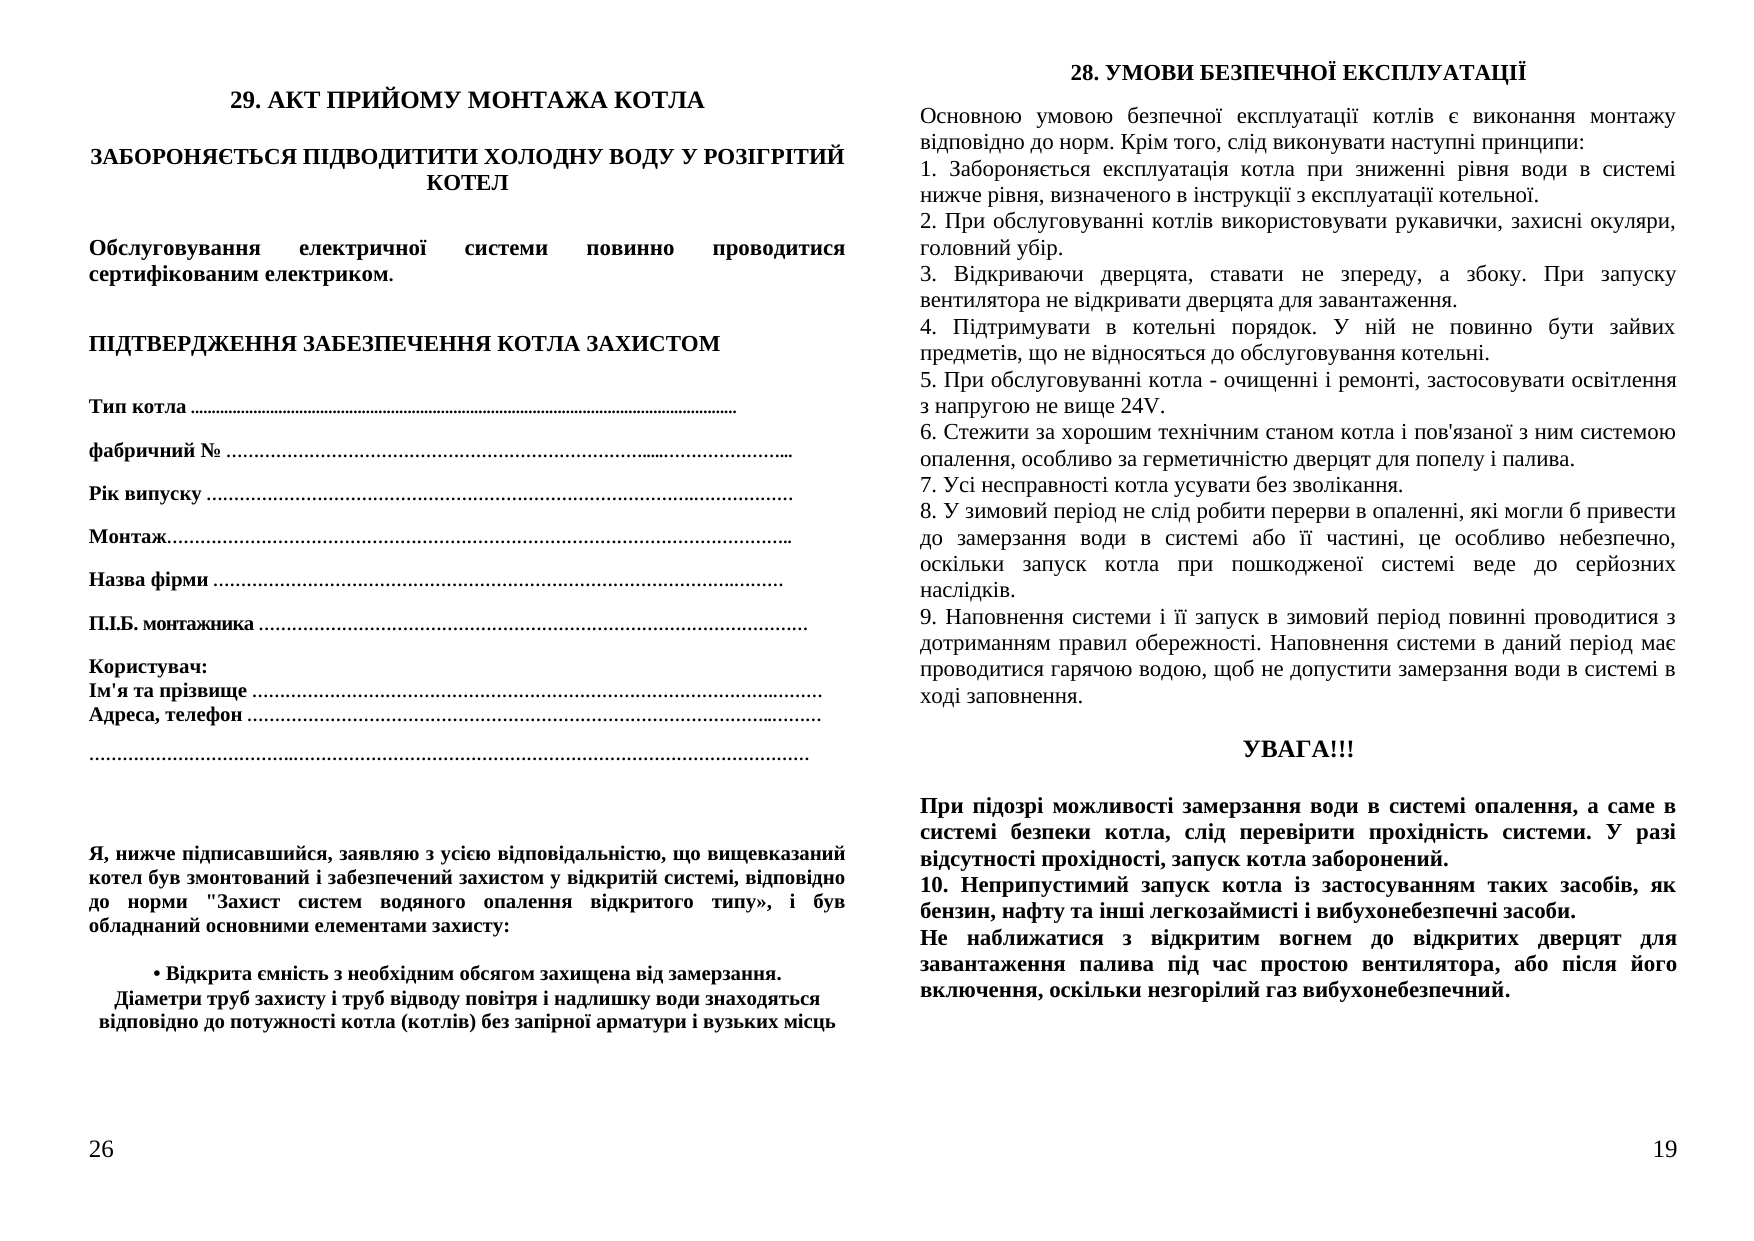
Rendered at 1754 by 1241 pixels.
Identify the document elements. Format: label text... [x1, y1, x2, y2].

text • Відкрита ємність з необхідним обсягом захищена від замерзання. [89, 961, 846, 985]
text Назва фірми ………………………………………………………………………………….……… [89, 567, 846, 591]
text 8. У зимовий період не слід робити перерви в опаленні, які могли б привести до замерзання води в системі або її частині, це особливо небезпечно, оскільки запуск котла при пошкодженої системі веде до серйозних наслідків. [920, 497, 1677, 603]
text При підозрі можливості замерзання води в системі опалення, а саме в системі безпеки котла, слід перевірити прохідність системи. У разі відсутності прохідності, запуск котла заборонений. [920, 792, 1677, 871]
text 10. Неприпустимий запуск котла із застосуванням таких засобів, як бензин, нафту та інші легкозаймисті і вибухонебезпечні засоби. [920, 871, 1677, 924]
text Основною умовою безпечної експлуатації котлів є виконання монтажу відповідно до норм. Крім того, слід виконувати наступні принципи: [920, 102, 1677, 155]
text 4. Підтримувати в котельні порядок. У ній не повинно бути зайвих предметів, що не відносяться до обслуговування котельні. [920, 313, 1677, 366]
text відповідно до потужності котла (котлів) без запірної арматури і вузьких місць [89, 1009, 846, 1033]
text 28. УМОВИ БЕЗПЕЧНОЇ ЕКСПЛУАТАЦІЇ [920, 59, 1677, 85]
text 29. АКТ ПРИЙОМУ МОНТАЖА КОТЛА [89, 85, 846, 114]
text Рік випуску …………………………………………………………………………….……………… [89, 481, 846, 505]
text 5. При обслуговуванні котла - очищенні і ремонті, застосовувати освітлення з напругою не вище 24V. [920, 366, 1677, 418]
text 19 [920, 1134, 1677, 1163]
text П.І.Б. монтажника ……………………………………………………………………………………… [89, 611, 846, 635]
text 1. Забороняється експлуатація котла при зниженні рівня води в системі нижче рівня, визначеного в інструкції з експлуатації котельної. [920, 155, 1677, 207]
text Діаметри труб захисту і труб відводу повітря і надлишку води знаходяться [89, 985, 846, 1009]
text УВАГА!!! [920, 734, 1677, 763]
text 3. Відкриваючи дверцята, ставати не зпереду, а збоку. При запуску вентилятора не відкривати дверцята для завантаження. [920, 260, 1677, 313]
text фабричний № ………………………………………………………………….....…………………... [89, 438, 846, 462]
text Не наближатися з відкритим вогнем до відкритих дверцят для завантаження палива під час простою вентилятора, або після його включення, оскільки незгорілий газ вибухонебезпечний. [920, 924, 1677, 1003]
text Монтаж………………………………………………………………………………………………….. [89, 524, 846, 548]
text 2. При обслуговуванні котлів використовувати рукавички, захисні окуляри, головний убір. [920, 207, 1677, 260]
text Адреса, телефон …………………………………………………………………………………..……… [89, 702, 846, 726]
text Тип котла ................................................................................................................................... [89, 394, 846, 418]
text Я, нижче підписавшийся, заявляю з усією відповідальністю, що вищевказаний котел був змонтований і забезпечений захистом у відкритій системі, відповідно до норми "Захист систем водяного опалення відкритого типу», і був обладнаний основними елементами захисту: [89, 841, 846, 937]
text ЗАБОРОНЯЄТЬСЯ ПІДВОДИТИТИ ХОЛОДНУ ВОДУ У РОЗІГРІТИЙ КОТЕЛ [89, 143, 846, 196]
text Ім'я та прізвище ………………………………………………………………………………….……… [89, 678, 846, 702]
text Користувач: [89, 654, 846, 678]
text 9. Наповнення системи і її запуск в зимовий період повинні проводитися з дотриманням правил обережності. Наповнення системи в даний період має проводитися гарячою водою, щоб не допустити замерзання води в системі в ході заповнення. [920, 603, 1677, 708]
text ПІДТВЕРДЖЕННЯ ЗАБЕЗПЕЧЕННЯ КОТЛА ЗАХИСТОМ [89, 330, 846, 356]
text 7. Усі несправності котла усувати без зволікання. [920, 471, 1677, 497]
text ……………………………….………………………………………………………………………………… [89, 745, 846, 764]
text 6. Стежити за хорошим технічним станом котла і пов'язаної з ним системою опалення, особливо за герметичністю дверцят для попелу і палива. [920, 418, 1677, 471]
text Обслуговування електричної системи повинно проводитися сертифікованим електриком. [89, 234, 846, 287]
text 26 [89, 1134, 846, 1163]
